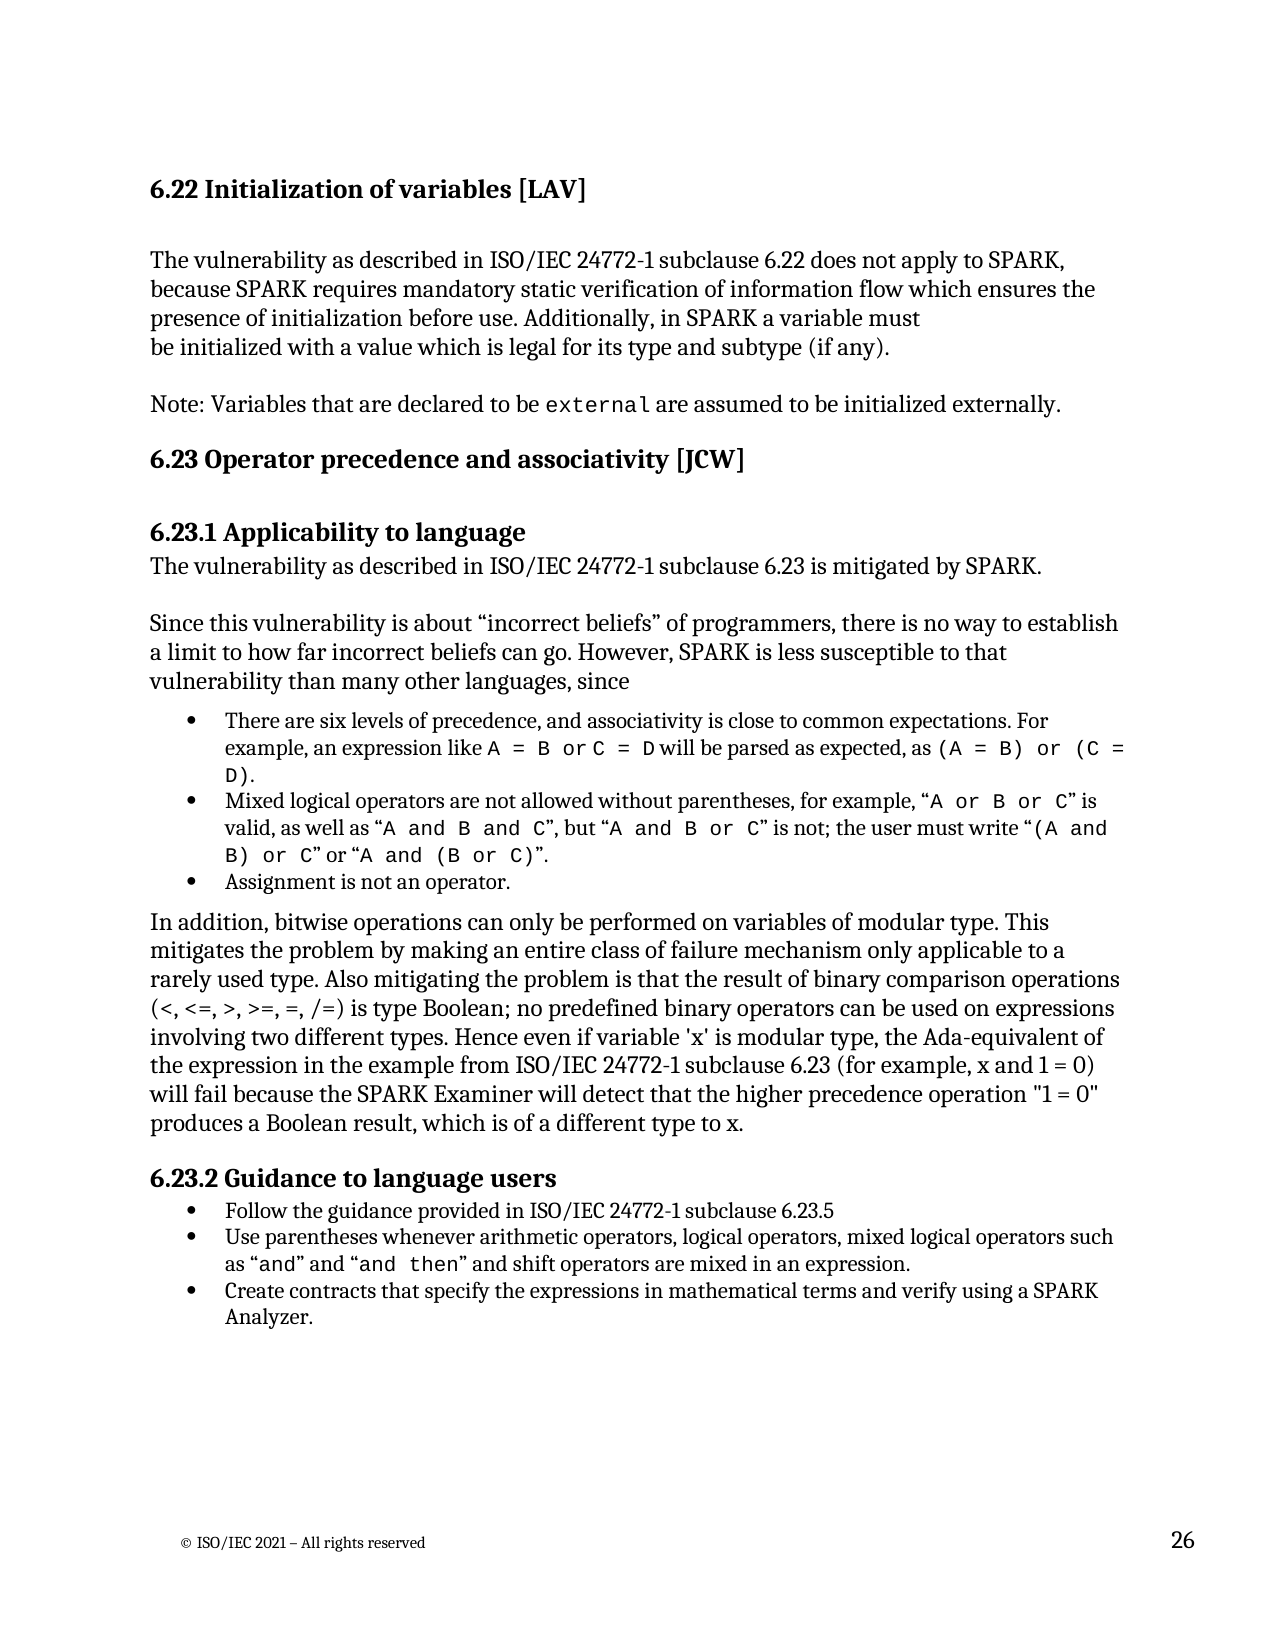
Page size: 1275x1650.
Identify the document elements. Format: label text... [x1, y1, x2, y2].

subtitle 6.23.2 Guidance to language users [150, 1163, 1125, 1194]
text Since this vulnerability is about “incorrect beliefs” of programmers, there is no way to establish a limit to how far incorrect beliefs can go. However, SPARK is less susceptible to that vulnerability than many other languages, since [150, 609, 1125, 696]
list Create contracts that specify the expressions in mathematical terms and verify using a SPARK Analyzer. [187, 1277, 1125, 1330]
text The vulnerability as described in ISO/IEC 24772-1 subclause 6.23 is mitigated by SPARK. [150, 552, 1125, 581]
text The vulnerability as described in ISO/IEC 24772-1 subclause 6.22 does not apply to SPARK, because SPARK requires mandatory static verification of information flow which ensures the presence of initialization before use. Additionally, in SPARK a variable must [150, 246, 1125, 333]
list Follow the guidance provided in ISO/IEC 24772-1 subclause 6.23.5 [187, 1198, 1125, 1224]
subtitle 6.22 Initialization of variables [LAV] [150, 174, 1125, 205]
list There are six levels of precedence, and associativity is close to common expectations. For example, an expression like A = B or C = D will be parsed as expected, as (A = B) or (C = D). [187, 708, 1125, 788]
text In addition, bitwise operations can only be performed on variables of modular type. This mitigates the problem by making an entire class of failure mechanism only applicable to a rarely used type. Also mitigating the problem is that the result of binary comparison operations (<, <=, >, >=, =, /=) is type Boolean; no predefined binary operators can be used on expressions involving two different types. Hence even if variable 'x' is modular type, the Ada-equivalent of the expression in the example from ISO/IEC 24772-1 subclause 6.23 (for example, x and 1 = 0) will fail because the SPARK Examiner will detect that the higher precedence operation "1 = 0" produces a Boolean result, which is of a different type to x. [150, 908, 1125, 1138]
list Mixed logical operators are not allowed without parentheses, for example, “A or B or C” is valid, as well as “A and B and C”, but “A and B or C” is not; the user must write “(A and B) or C” or “A and (B or C)”. [187, 788, 1125, 869]
text Note: Variables that are declared to be external are assumed to be initialized externally. [150, 390, 1125, 419]
list Assignment is not an operator. [187, 869, 1125, 895]
subtitle 6.23.1 Applicability to language [150, 517, 1125, 548]
text be initialized with a value which is legal for its type and subtype (if any). [150, 333, 1125, 361]
list Use parentheses whenever arithmetic operators, logical operators, mixed logical operators such as “and” and “and then” and shift operators are mixed in an expression. [187, 1224, 1125, 1277]
subtitle 6.23 Operator precedence and associativity [JCW] [150, 444, 1125, 475]
